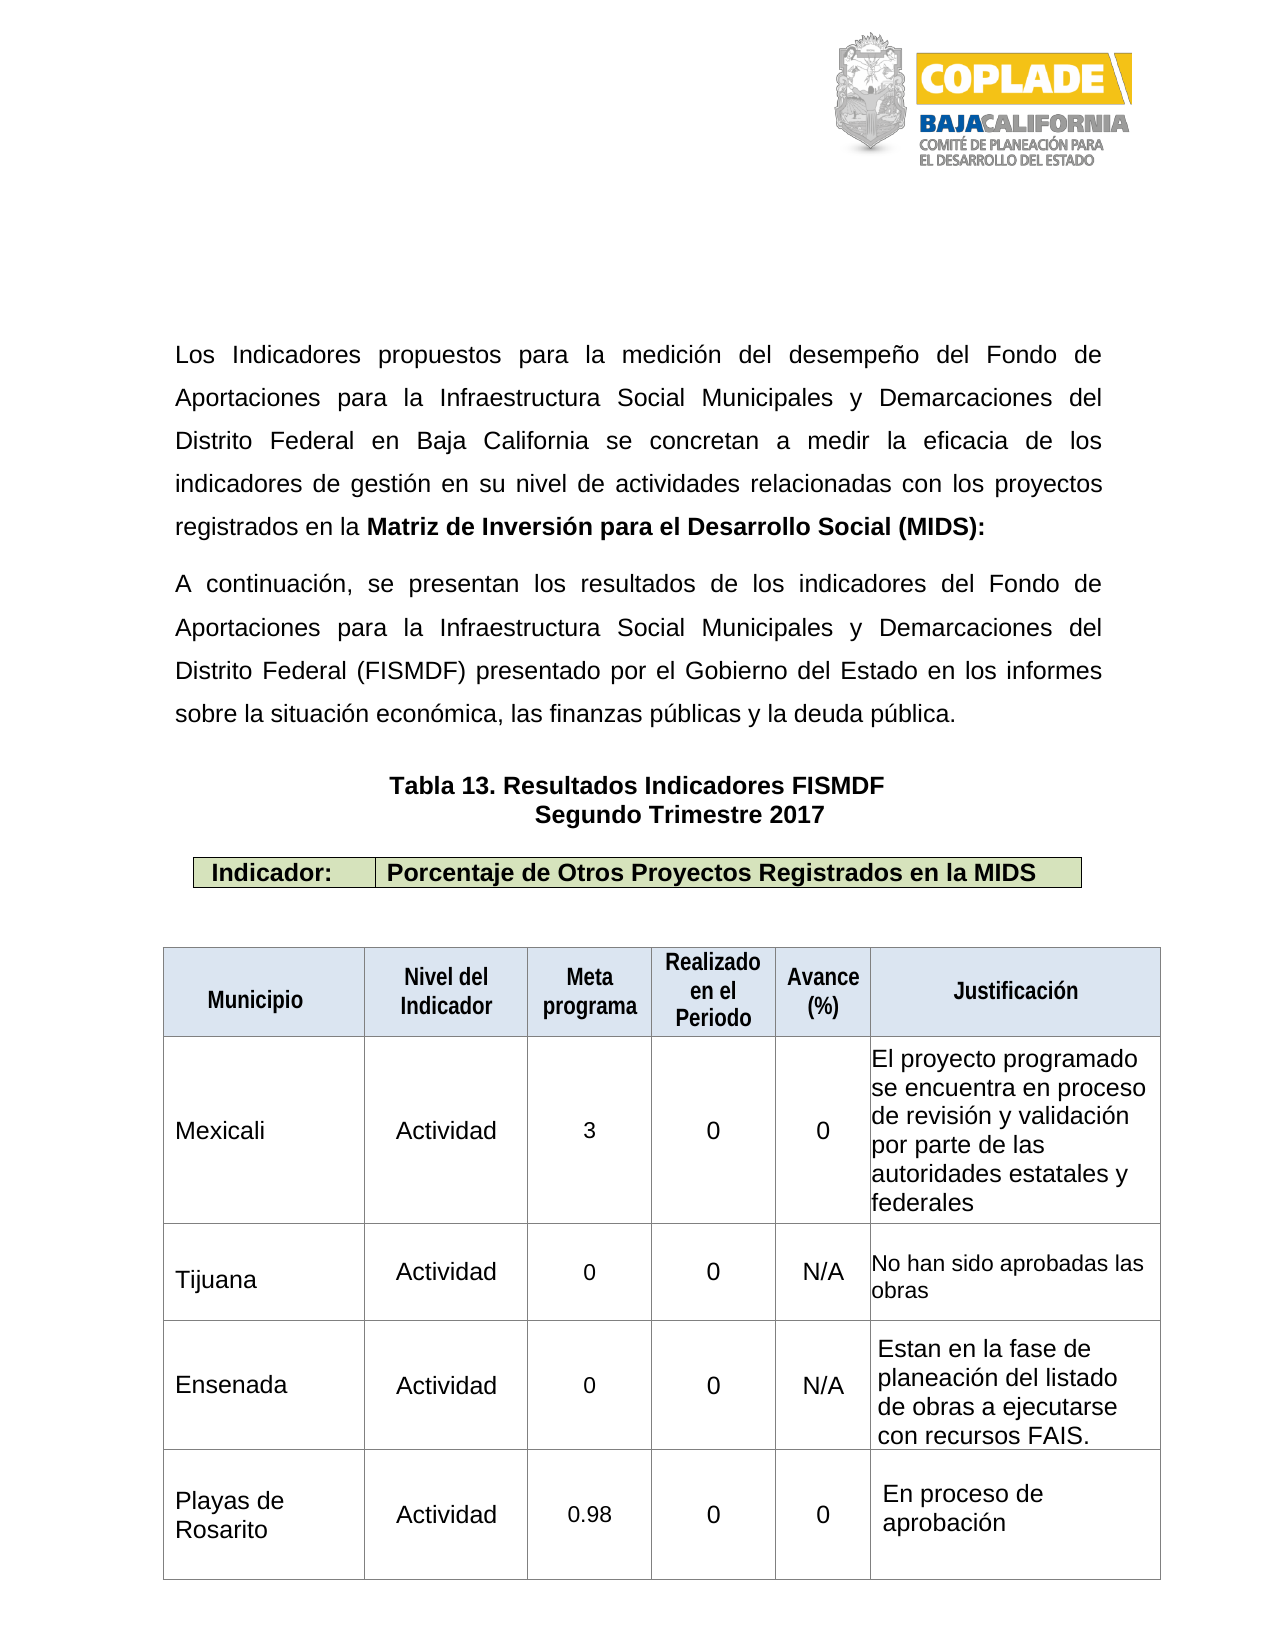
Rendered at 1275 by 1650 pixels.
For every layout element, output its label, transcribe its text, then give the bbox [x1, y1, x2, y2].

picture [821, 32, 1132, 169]
table_cell 0 [776, 1450, 870, 1579]
table_cell Estan en la fase de planeación del listado de obras a ejecutarse con recursos FAIS. [871, 1321, 1160, 1449]
text Tabla 13. Resultados Indicadores FISMDF [389, 771, 1249, 800]
text Los Indicadores propuestos para la medición del desempeño del Fondo de Aportaciones para la Infraestructura Social Municipales y Demarcaciones del Distrito Federal en Baja California se concretan a medir la eficacia de los indicadores de gestión en su nivel de actividades relacionadas con los proyectos registrados en la Matriz de Inversión para el Desarrollo Social (MIDS): [175, 340, 1104, 541]
table_header Meta programa [528, 948, 651, 1036]
table_header Nivel del Indicador [365, 948, 527, 1036]
table_cell 0 [652, 1321, 775, 1449]
text A continuación, se presentan los resultados de los indicadores del Fondo de Aportaciones para la Infraestructura Social Municipales y Demarcaciones del Distrito Federal (FISMDF) presentado por el Gobierno del Estado en los informes sobre la situación económica, las finanzas públicas y la deuda pública. [175, 569, 1104, 728]
table_cell 0 [652, 1224, 775, 1319]
table_cell 0 [528, 1321, 651, 1449]
table_header Justificación [871, 948, 1160, 1036]
table_cell 3 [528, 1037, 651, 1223]
table_cell 0 [528, 1224, 651, 1319]
table_cell 0.98 [528, 1450, 651, 1579]
table_cell Actividad [365, 1224, 527, 1319]
table_cell 0 [776, 1037, 870, 1223]
table_cell Playas de Rosarito [164, 1450, 364, 1579]
table_cell No han sido aprobadas las obras [871, 1224, 1160, 1319]
table_cell 0 [652, 1037, 775, 1223]
table_cell Actividad [365, 1450, 527, 1579]
table_cell Mexicali [164, 1037, 364, 1223]
table_cell Actividad [365, 1037, 527, 1223]
table_cell El proyecto programado se encuentra en proceso de revisión y validación por parte de las autoridades estatales y federales [871, 1037, 1160, 1223]
table_cell En proceso de aprobación [871, 1450, 1160, 1579]
table_cell Actividad [365, 1321, 527, 1449]
table_header Avance (%) [776, 948, 870, 1036]
text Segundo Trimestre 2017 [389, 800, 1249, 829]
table_cell N/A [776, 1321, 870, 1449]
table_cell N/A [776, 1224, 870, 1319]
table_header Realizado en el Periodo [652, 948, 775, 1036]
table_cell Ensenada [164, 1321, 364, 1449]
table_header Porcentaje de Otros Proyectos Registrados en la MIDS [376, 858, 1081, 887]
table_cell 0 [652, 1450, 775, 1579]
table_cell Tijuana [164, 1224, 364, 1319]
table_header Indicador: [194, 858, 375, 887]
table_header Municipio [164, 948, 364, 1036]
